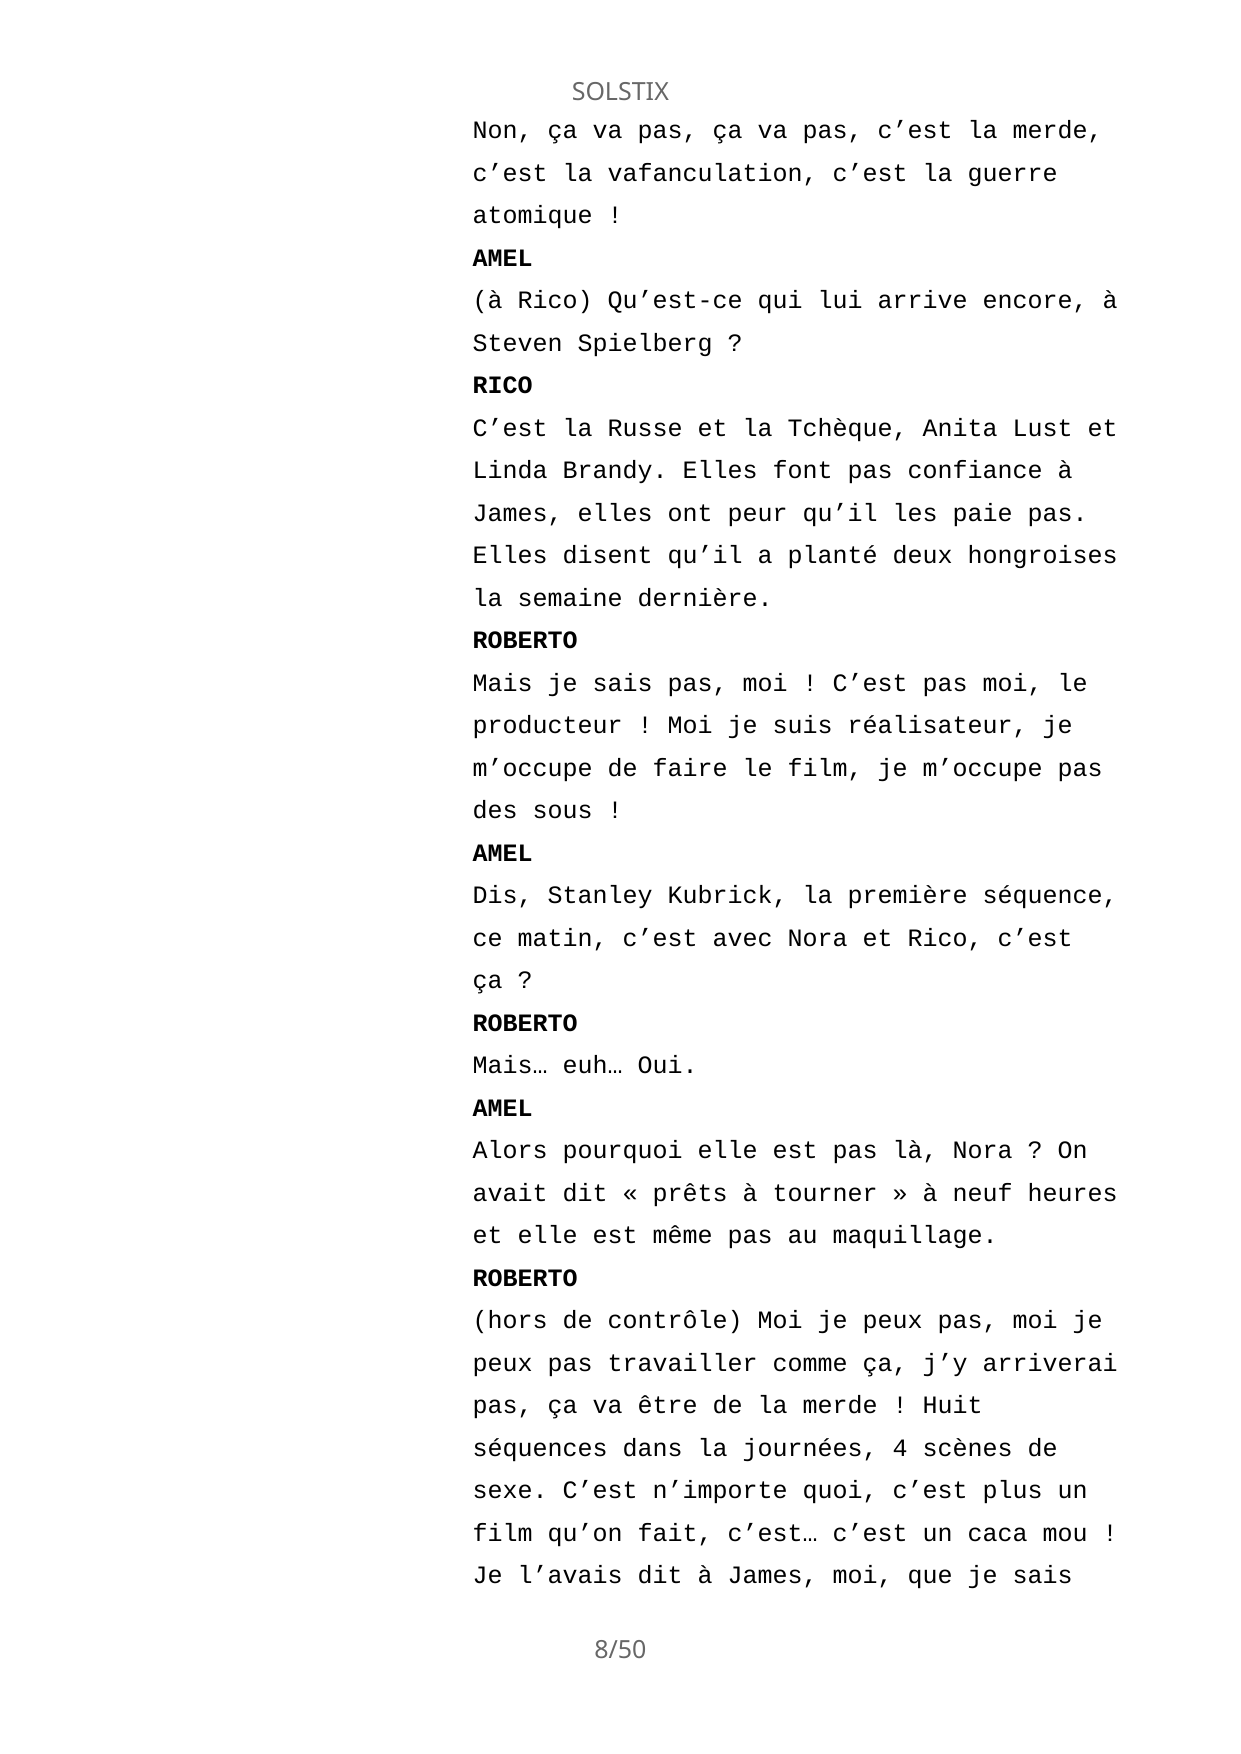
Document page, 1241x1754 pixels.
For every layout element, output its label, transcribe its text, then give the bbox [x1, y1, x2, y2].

text Non, ça va pas, ça va pas, c’est la merde, c’est la vafanculation, c’est la guerre atomique ! [472, 118, 1122, 231]
text Amel [472, 1096, 1122, 1124]
text Amel [472, 841, 1122, 869]
text Dis, Stanley Kubrick, la première séquence, ce matin, c’est avec Nora et Rico, c’est ça ? [472, 883, 1122, 996]
text Amel [472, 246, 1122, 274]
text Alors pourquoi elle est pas là, Nora ? On avait dit « prêts à tourner » à neuf heures et elle est même pas au maquillage. [472, 1138, 1122, 1251]
text Roberto [472, 1266, 1122, 1294]
text (à Rico) Qu’est-ce qui lui arrive encore, à Steven Spielberg ? [472, 288, 1122, 359]
text C’est la Russe et la Tchèque, Anita Lust et Linda Brandy. Elles font pas confiance à James, elles ont peur qu’il les paie pas. Elles disent qu’il a planté deux hongroises la semaine dernière. [472, 416, 1122, 614]
text Rico [472, 373, 1122, 401]
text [472, 1308, 1122, 1591]
text Mais je sais pas, moi ! C’est pas moi, le producteur ! Moi je suis réalisateur, je m’occupe de faire le film, je m’occupe pas des sous ! [472, 671, 1122, 826]
text Mais… euh… Oui. [472, 1053, 1122, 1081]
text Roberto [472, 628, 1122, 656]
text Roberto [472, 1011, 1122, 1039]
